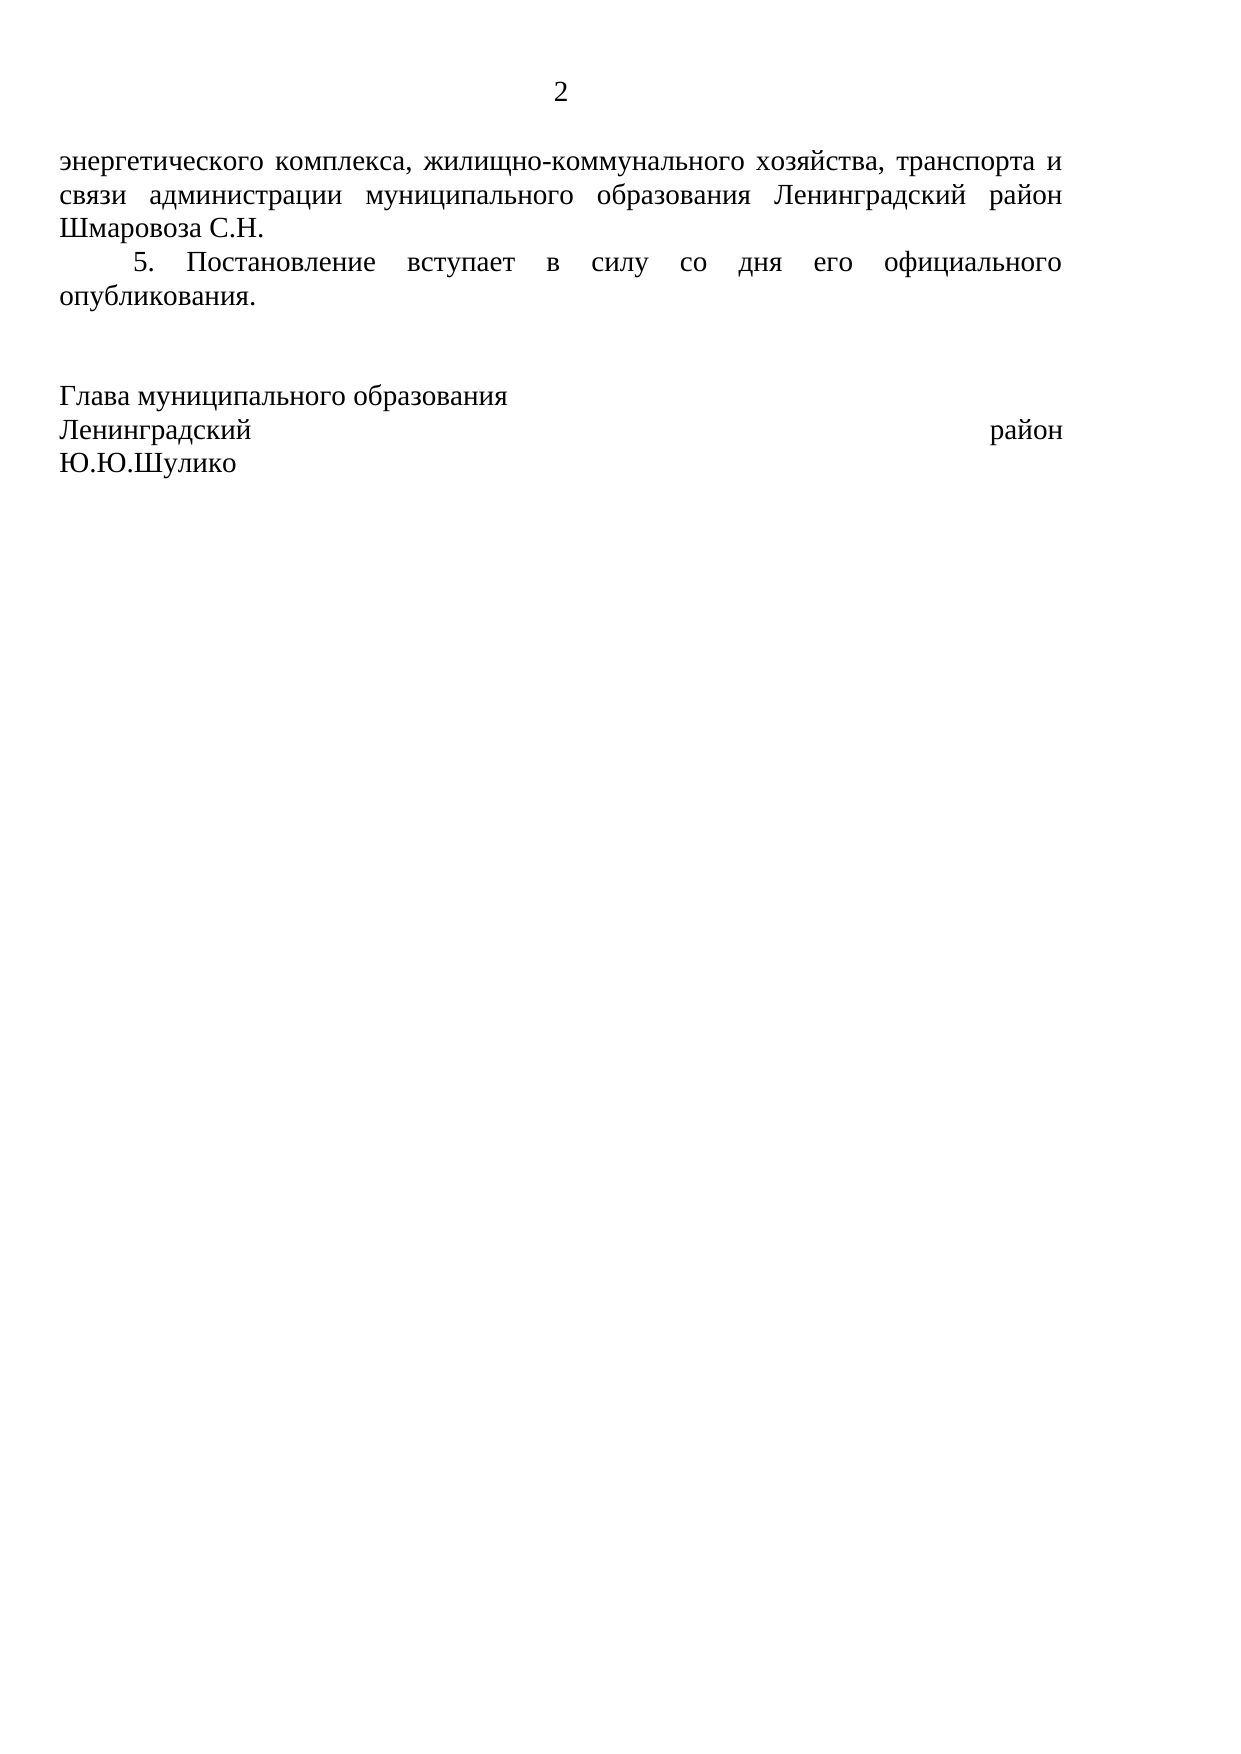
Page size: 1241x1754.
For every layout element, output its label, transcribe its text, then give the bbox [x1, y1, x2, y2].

text Ленинградский район Ю.Ю.Шулико [59, 412, 1063, 479]
text Глава муниципального образования [59, 378, 1063, 412]
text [59, 143, 1063, 244]
text 5. Постановление вступает в силу со дня его официального опубликования. [59, 244, 1063, 311]
